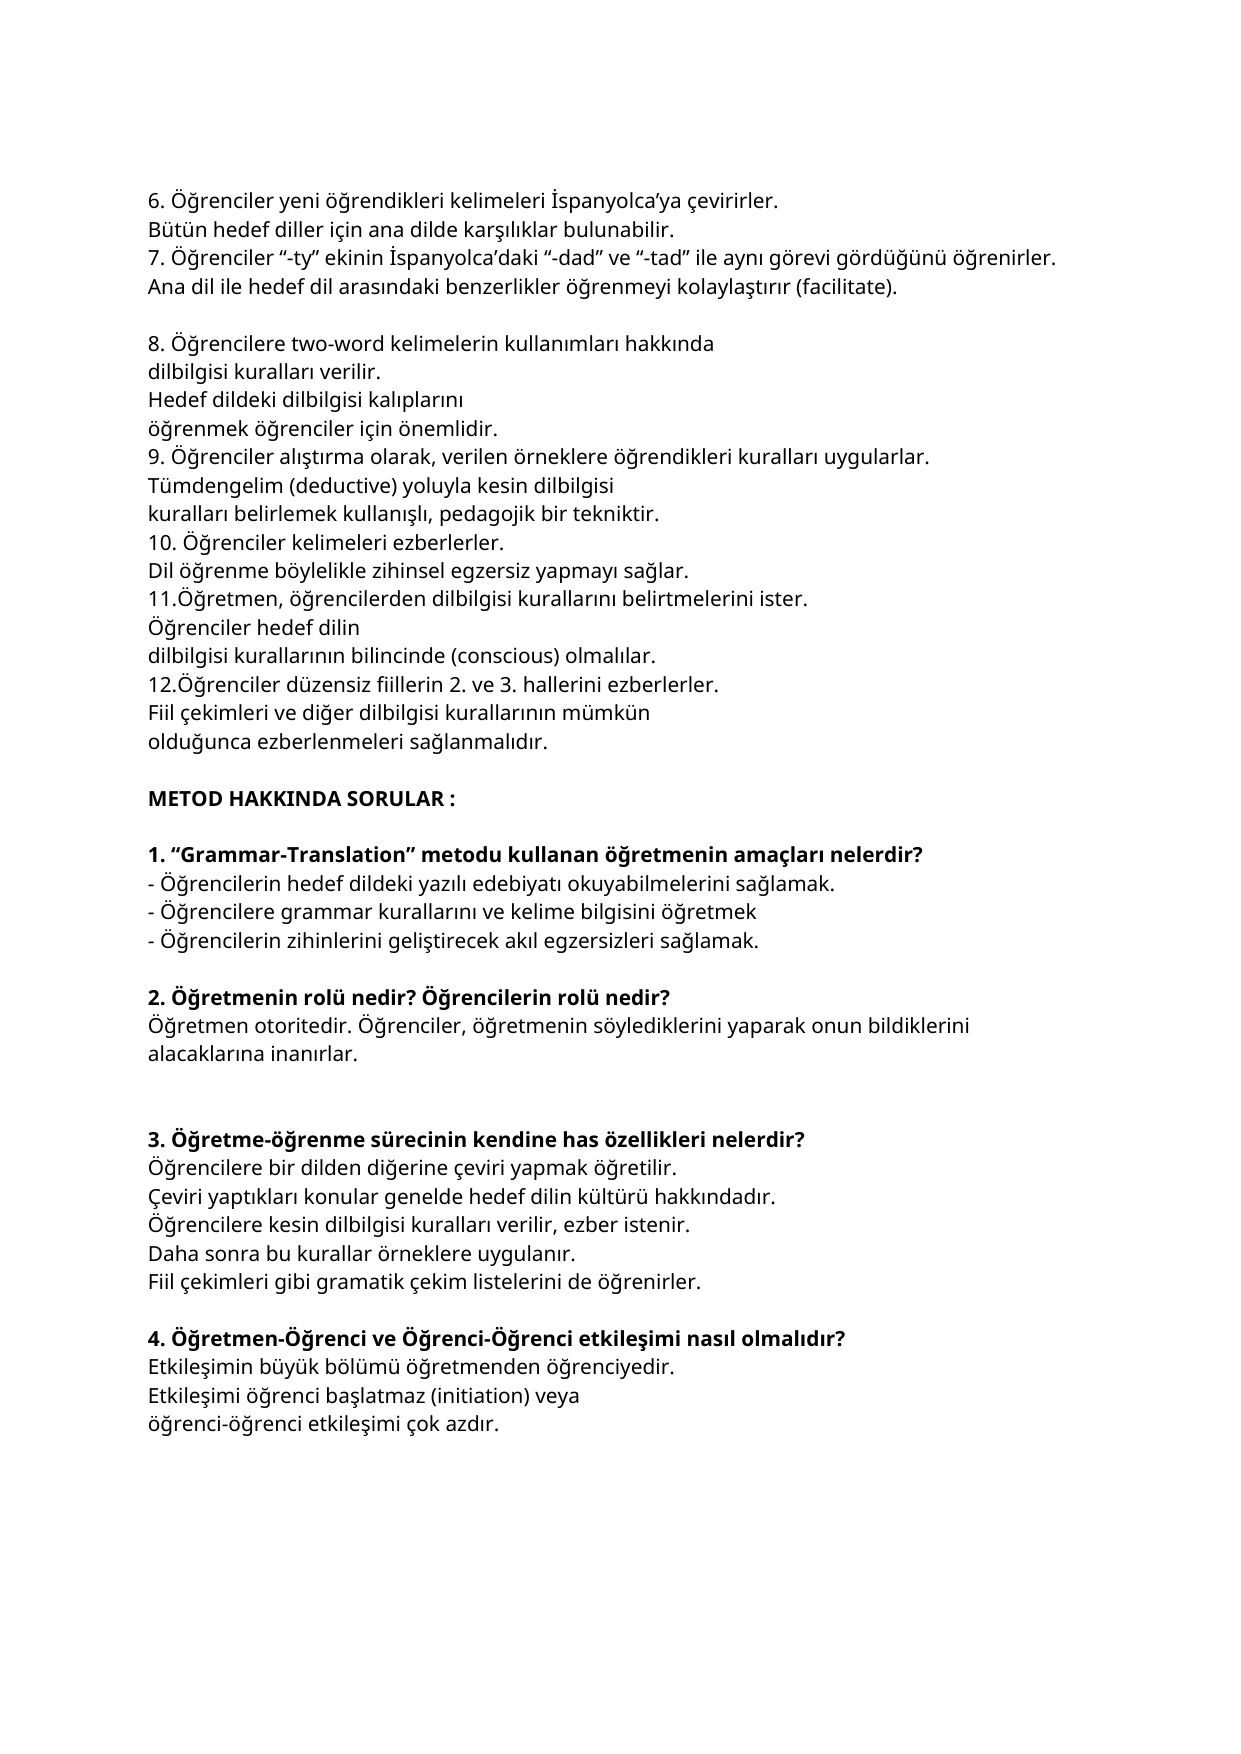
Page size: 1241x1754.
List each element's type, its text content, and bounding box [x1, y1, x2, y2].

text 6. Öğrenciler yeni öğrendikleri kelimeleri İspanyolca’ya çevirirler. Bütün hedef diller için ana dilde karşılıklar bulunabilir. 7. Öğrenciler “-ty” ekinin İspanyolca’daki “-dad” ve “-tad” ile aynı görevi gördüğünü öğrenirler. Ana dil ile hedef dil arasındaki benzerlikler öğrenmeyi kolaylaştırır (facilitate). 8. Öğrencilere two-word kelimelerin kullanımları hakkında dilbilgisi kuralları verilir. Hedef dildeki dilbilgisi kalıplarını öğrenmek öğrenciler için önemlidir. 9. Öğrenciler alıştırma olarak, verilen örneklere öğrendikleri kuralları uygularlar. Tümdengelim (deductive) yoluyla kesin dilbilgisi kuralları belirlemek kullanışlı, pedagojik bir tekniktir. 10. Öğrenciler kelimeleri ezberlerler. Dil öğrenme böylelikle zihinsel egzersiz yapmayı sağlar. 11.Öğretmen, öğrencilerden dilbilgisi kurallarını belirtmelerini ister. Öğrenciler hedef dilin dilbilgisi kurallarının bilincinde (conscious) olmalılar. 12.Öğrenciler düzensiz fiillerin 2. ve 3. hallerini ezberlerler. Fiil çekimleri ve diğer dilbilgisi kurallarının mümkün olduğunca ezberlenmeleri sağlanmalıdır. METOD HAKKINDA SORULAR : 1. “Grammar-Translation” metodu kullanan öğretmenin amaçları nelerdir? - Öğrencilerin hedef dildeki yazılı edebiyatı okuyabilmelerini sağlamak. - Öğrencilere grammar kurallarını ve kelime bilgisini öğretmek - Öğrencilerin zihinlerini geliştirecek akıl egzersizleri sağlamak. 2. Öğretmenin rolü nedir? Öğrencilerin rolü nedir? Öğretmen otoritedir. Öğrenciler, öğretmenin söylediklerini yaparak onun bildiklerini alacaklarına inanırlar. 3. Öğretme-öğrenme sürecinin kendine has özellikleri nelerdir? Öğrencilere bir dilden diğerine çeviri yapmak öğretilir. Çeviri yaptıkları konular genelde hedef dilin kültürü hakkındadır. Öğrencilere kesin dilbilgisi kuralları verilir, ezber istenir. Daha sonra bu kurallar örneklere uygulanır. Fiil çekimleri gibi gramatik çekim listelerini de öğrenirler. 4. Öğretmen-Öğrenci ve Öğrenci-Öğrenci etkileşimi nasıl olmalıdır? Etkileşimin büyük bölümü öğretmenden öğrenciyedir. Etkileşimi öğrenci başlatmaz (initiation) veya öğrenci-öğrenci etkileşimi çok azdır. [148, 186, 1093, 1494]
